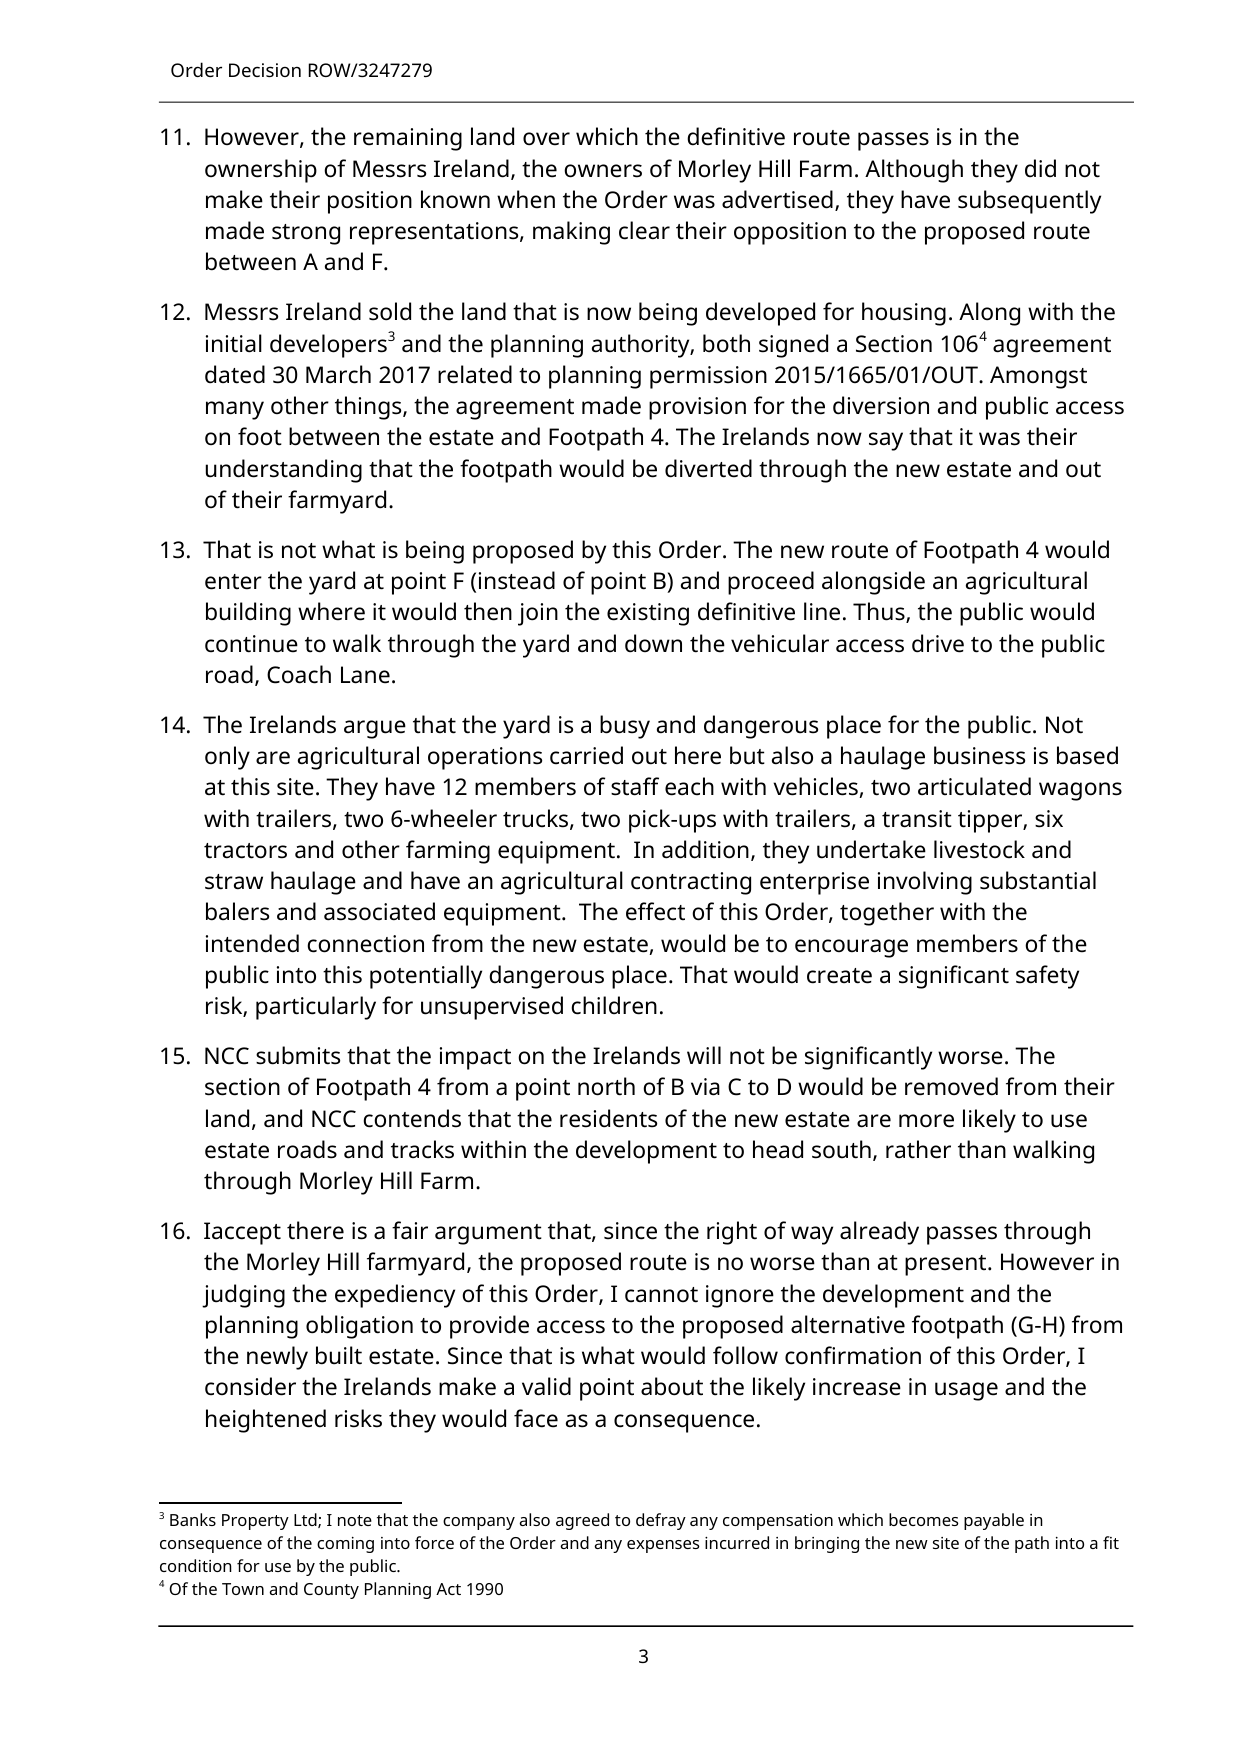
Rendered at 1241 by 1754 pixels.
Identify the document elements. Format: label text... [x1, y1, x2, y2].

list Iaccept there is a fair argument that, since the right of way already passes through the Morley Hill farmyard, the proposed route is no worse than at present. However in judging the expediency of this Order, I cannot ignore the development and the planning obligation to provide access to the proposed alternative footpath (G-H) from the newly built estate. Since that is what would follow confirmation of this Order, I consider the Irelands make a valid point about the likely increase in usage and the heightened risks they would face as a consequence. [159, 1215, 1128, 1434]
list That is not what is being proposed by this Order. The new route of Footpath 4 would enter the yard at point F (instead of point B) and proceed alongside an agricultural building where it would then join the existing definitive line. Thus, the public would continue to walk through the yard and down the vehicular access drive to the public road, Coach Lane. [159, 534, 1128, 690]
list However, the remaining land over which the definitive route passes is in the ownership of Messrs Ireland, the owners of Morley Hill Farm. Although they did not make their position known when the Order was advertised, they have subsequently made strong representations, making clear their opposition to the proposed route between A and F. [159, 121, 1128, 278]
list The Irelands argue that the yard is a busy and dangerous place for the public. Not only are agricultural operations carried out here but also a haulage business is based at this site. They have 12 members of staff each with vehicles, two articulated wagons with trailers, two 6-wheeler trucks, two pick-ups with trailers, a transit tipper, six tractors and other farming equipment. In addition, they undertake livestock and straw haulage and have an agricultural contracting enterprise involving substantial balers and associated equipment. The effect of this Order, together with the intended connection from the new estate, would be to encourage members of the public into this potentially dangerous place. That would create a significant safety risk, particularly for unsupervised children. [159, 709, 1128, 1021]
list Messrs Ireland sold the land that is now being developed for housing. Along with the initial developers and the planning authority, both signed a Section 106 agreement dated 30 March 2017 related to planning permission 2015/1665/01/OUT. Amongst many other things, the agreement made provision for the diversion and public access on foot between the estate and Footpath 4. The Irelands now say that it was their understanding that the footpath would be diverted through the new estate and out of their farmyard. [159, 296, 1128, 515]
list NCC submits that the impact on the Irelands will not be significantly worse. The section of Footpath 4 from a point north of B via C to D would be removed from their land, and NCC contends that the residents of the new estate are more likely to use estate roads and tracks within the development to head south, rather than walking through Morley Hill Farm. [159, 1040, 1128, 1196]
